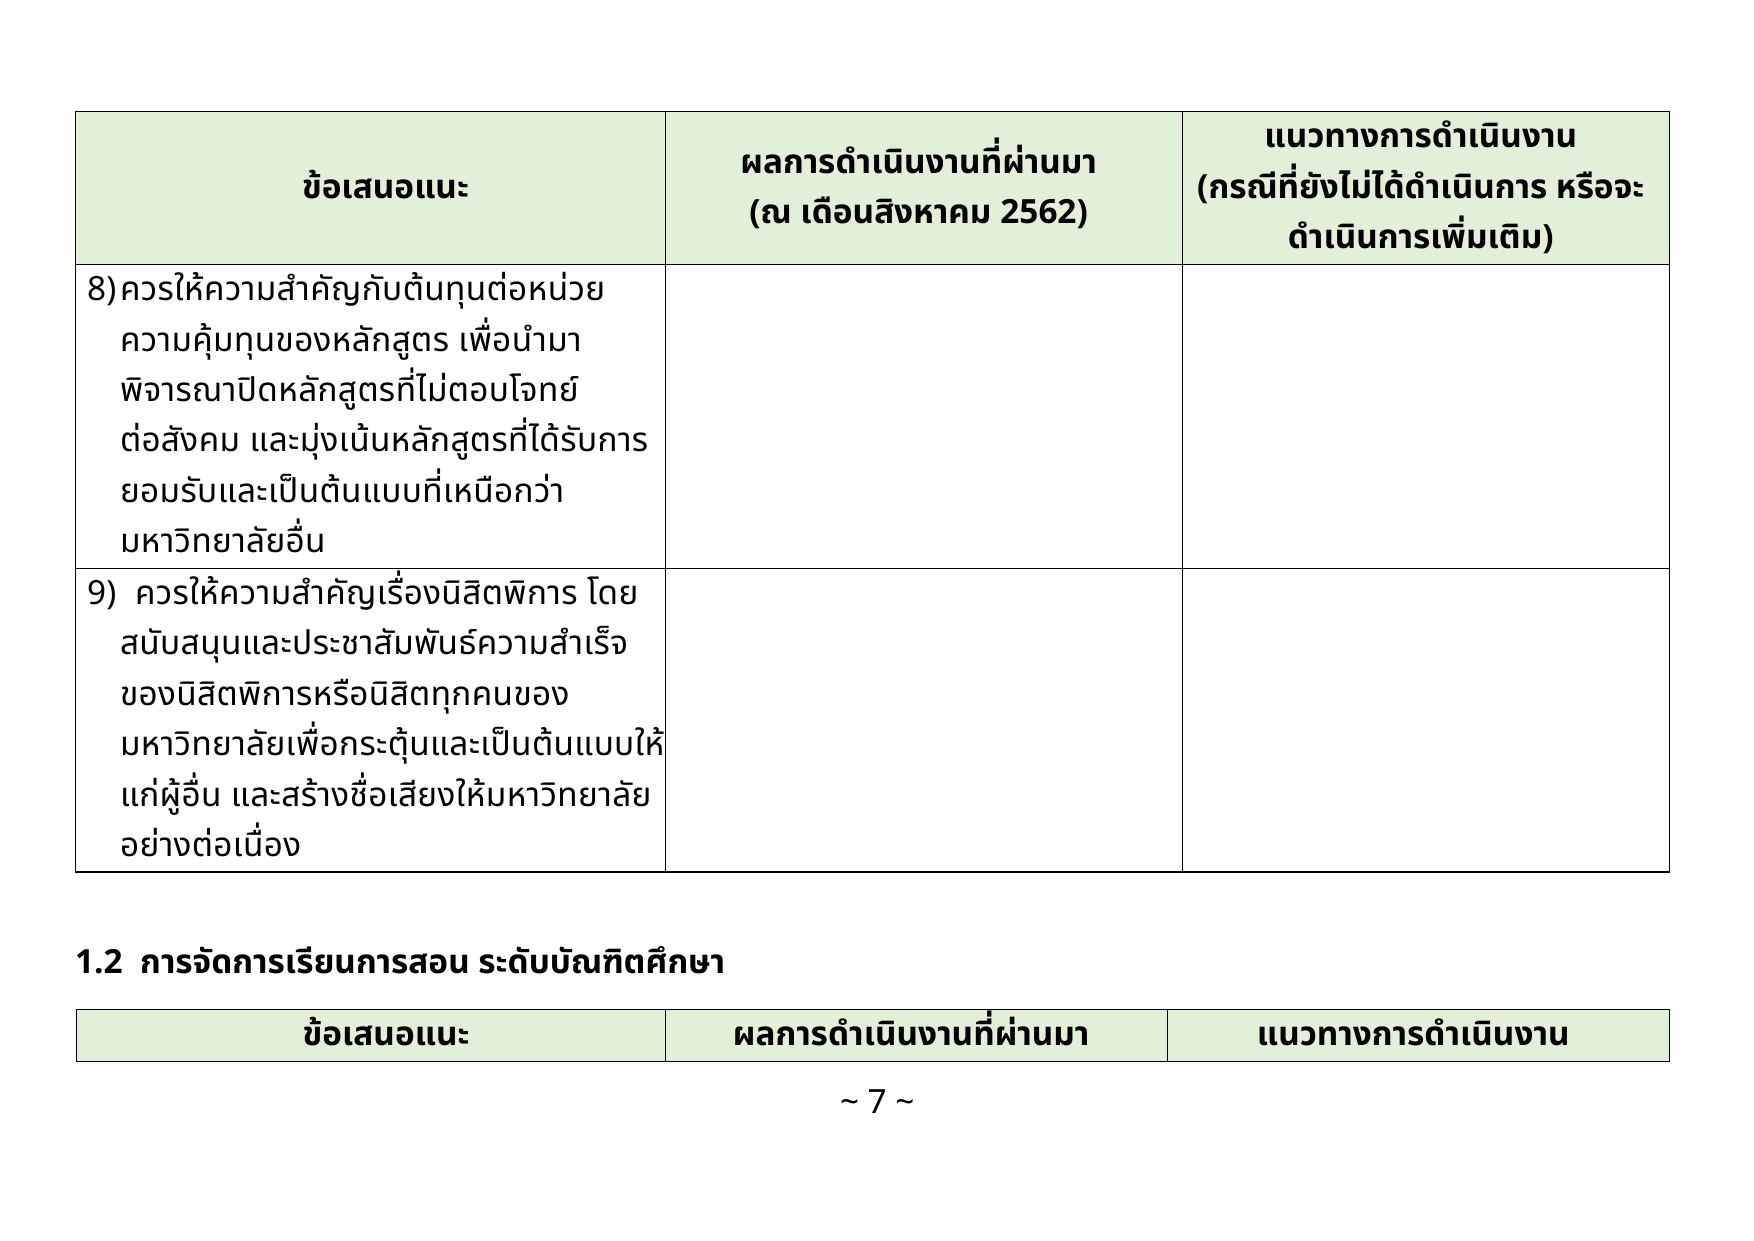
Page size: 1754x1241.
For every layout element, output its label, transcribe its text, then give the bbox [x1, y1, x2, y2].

table_cell [666, 265, 1182, 568]
table_cell [1183, 569, 1669, 871]
table_cell ควรให้ความสำคัญกับต้นทุนต่อหน่วย ความคุ้มทุนของหลักสูตร เพื่อนำมาพิจารณาปิดหลักสูตรที่ไม่ตอบโจทย์ ต่อสังคม และมุ่งเน้นหลักสูตรที่ได้รับการยอมรับและเป็นต้นแบบที่เหนือกว่ามหาวิทยาลัยอื่น [76, 265, 665, 568]
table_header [1168, 1010, 1669, 1061]
table_cell [1183, 265, 1669, 568]
table_header ผลการดำเนินงานที่ผ่านมา (ณ เดือนสิงหาคม 2562) [666, 112, 1182, 264]
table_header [666, 1010, 1167, 1061]
table_header แนวทางการดำเนินงาน (กรณีที่ยังไม่ได้ดำเนินการ หรือจะดำเนินการเพิ่มเติม) [1183, 112, 1669, 264]
table_cell [666, 569, 1182, 871]
table_header ข้อเสนอแนะ [76, 112, 665, 264]
table_header ข้อเสนอแนะ [77, 1010, 665, 1061]
table_cell 9) ควรให้ความสำคัญเรื่องนิสิตพิการ โดยสนับสนุนและประชาสัมพันธ์ความสำเร็จของนิสิตพิการหรือนิสิตทุกคนของมหาวิทยาลัยเพื่อกระตุ้นและเป็นต้นแบบให้แก่ผู้อื่น และสร้างชื่อเสียงให้มหาวิทยาลัยอย่างต่อเนื่อง [76, 569, 665, 871]
text 1.2 การจัดการเรียนการสอน ระดับบัณฑิตศึกษา [75, 938, 1679, 989]
